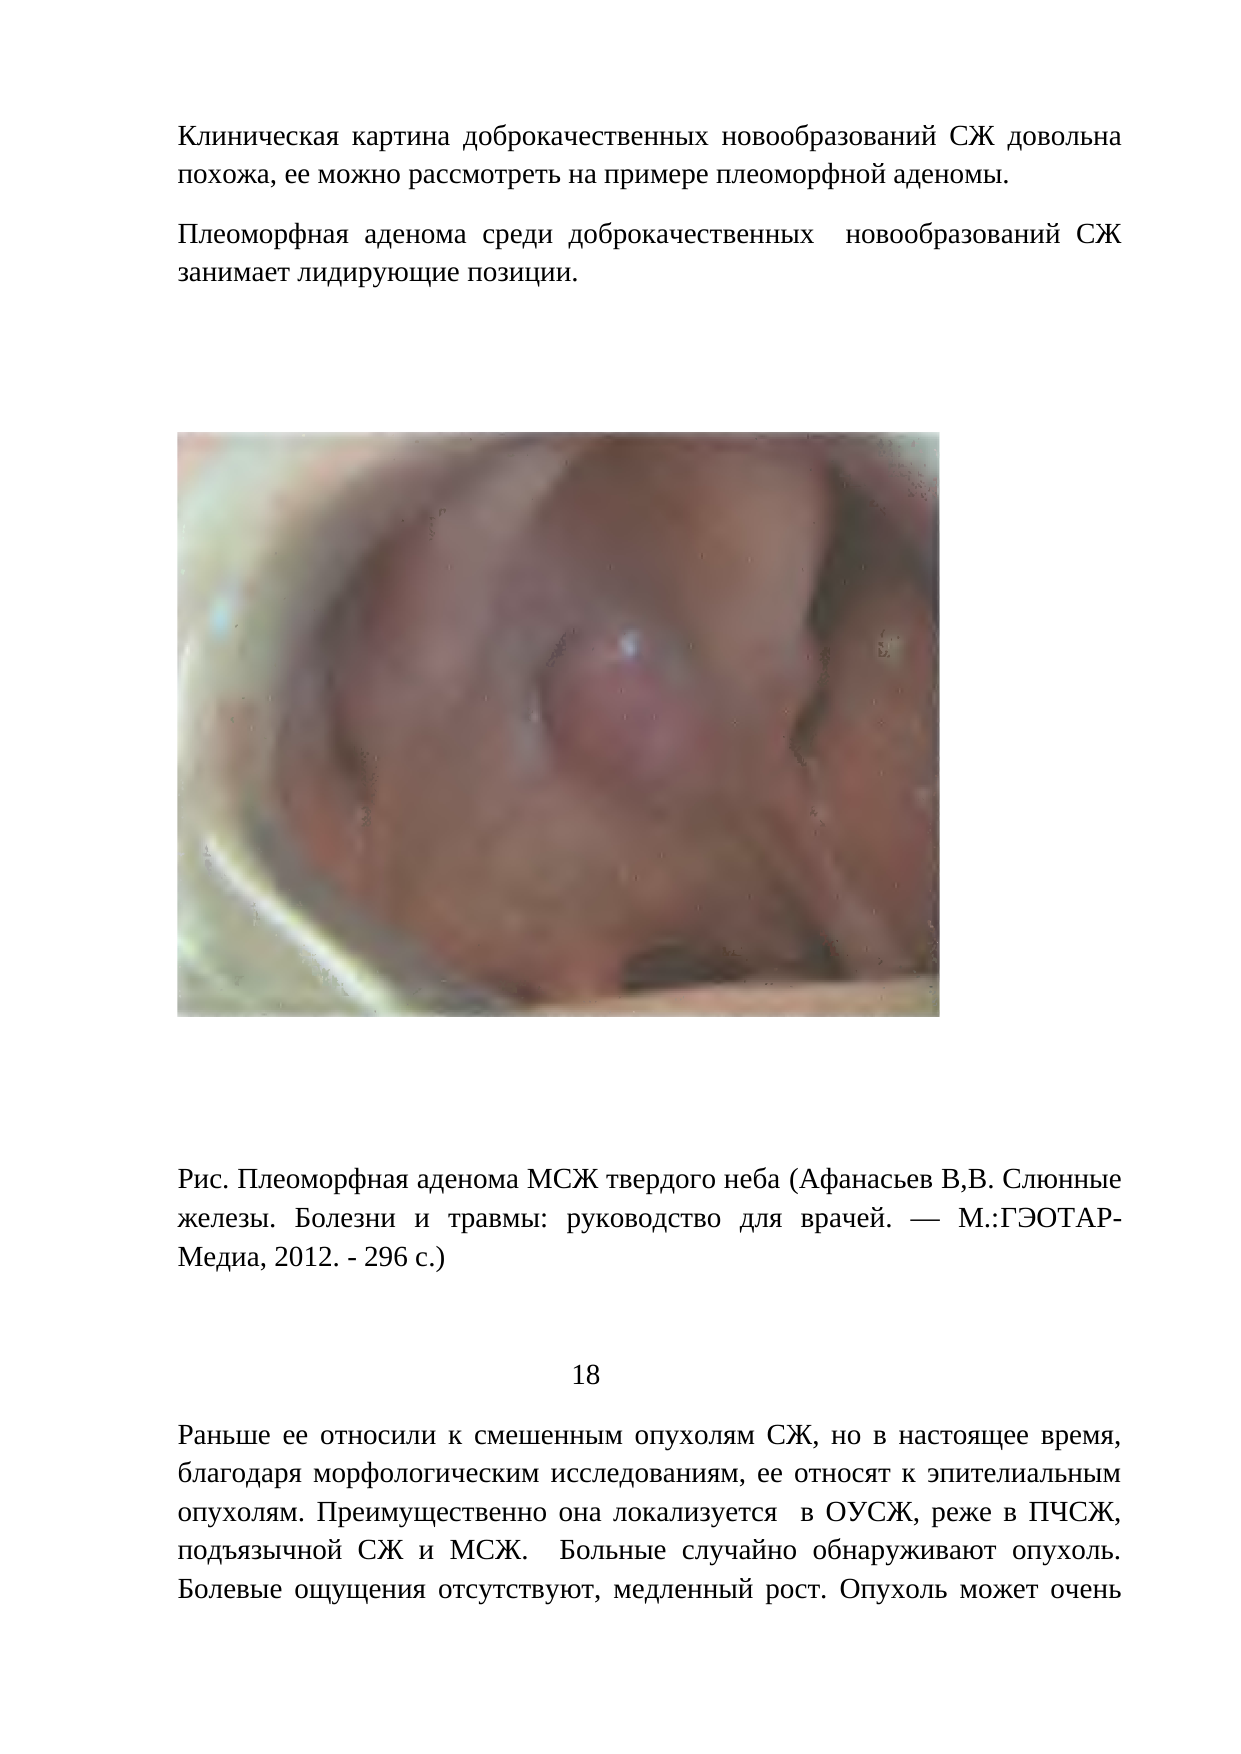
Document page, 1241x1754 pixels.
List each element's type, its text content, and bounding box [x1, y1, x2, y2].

text Рис. Плеоморфная аденома МСЖ твердого неба (Афанасьев В,В. Слюнные железы. Болезни и травмы: руководство для врачей. — М.: ГЭОТАР-Медиа, 2012. - 296 с.) [177, 1162, 1122, 1272]
picture [177, 432, 940, 1017]
text Клиническая картина доброкачественных новообразований СЖ довольна похожа, ее можно рассмотреть на примере плеоморфной аденомы. [177, 118, 1122, 190]
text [177, 1417, 1122, 1604]
text Плеоморфная аденома среди доброкачественных новообразований СЖ занимает лидирующие позиции. [177, 216, 1122, 288]
text 18 [177, 1357, 1122, 1391]
